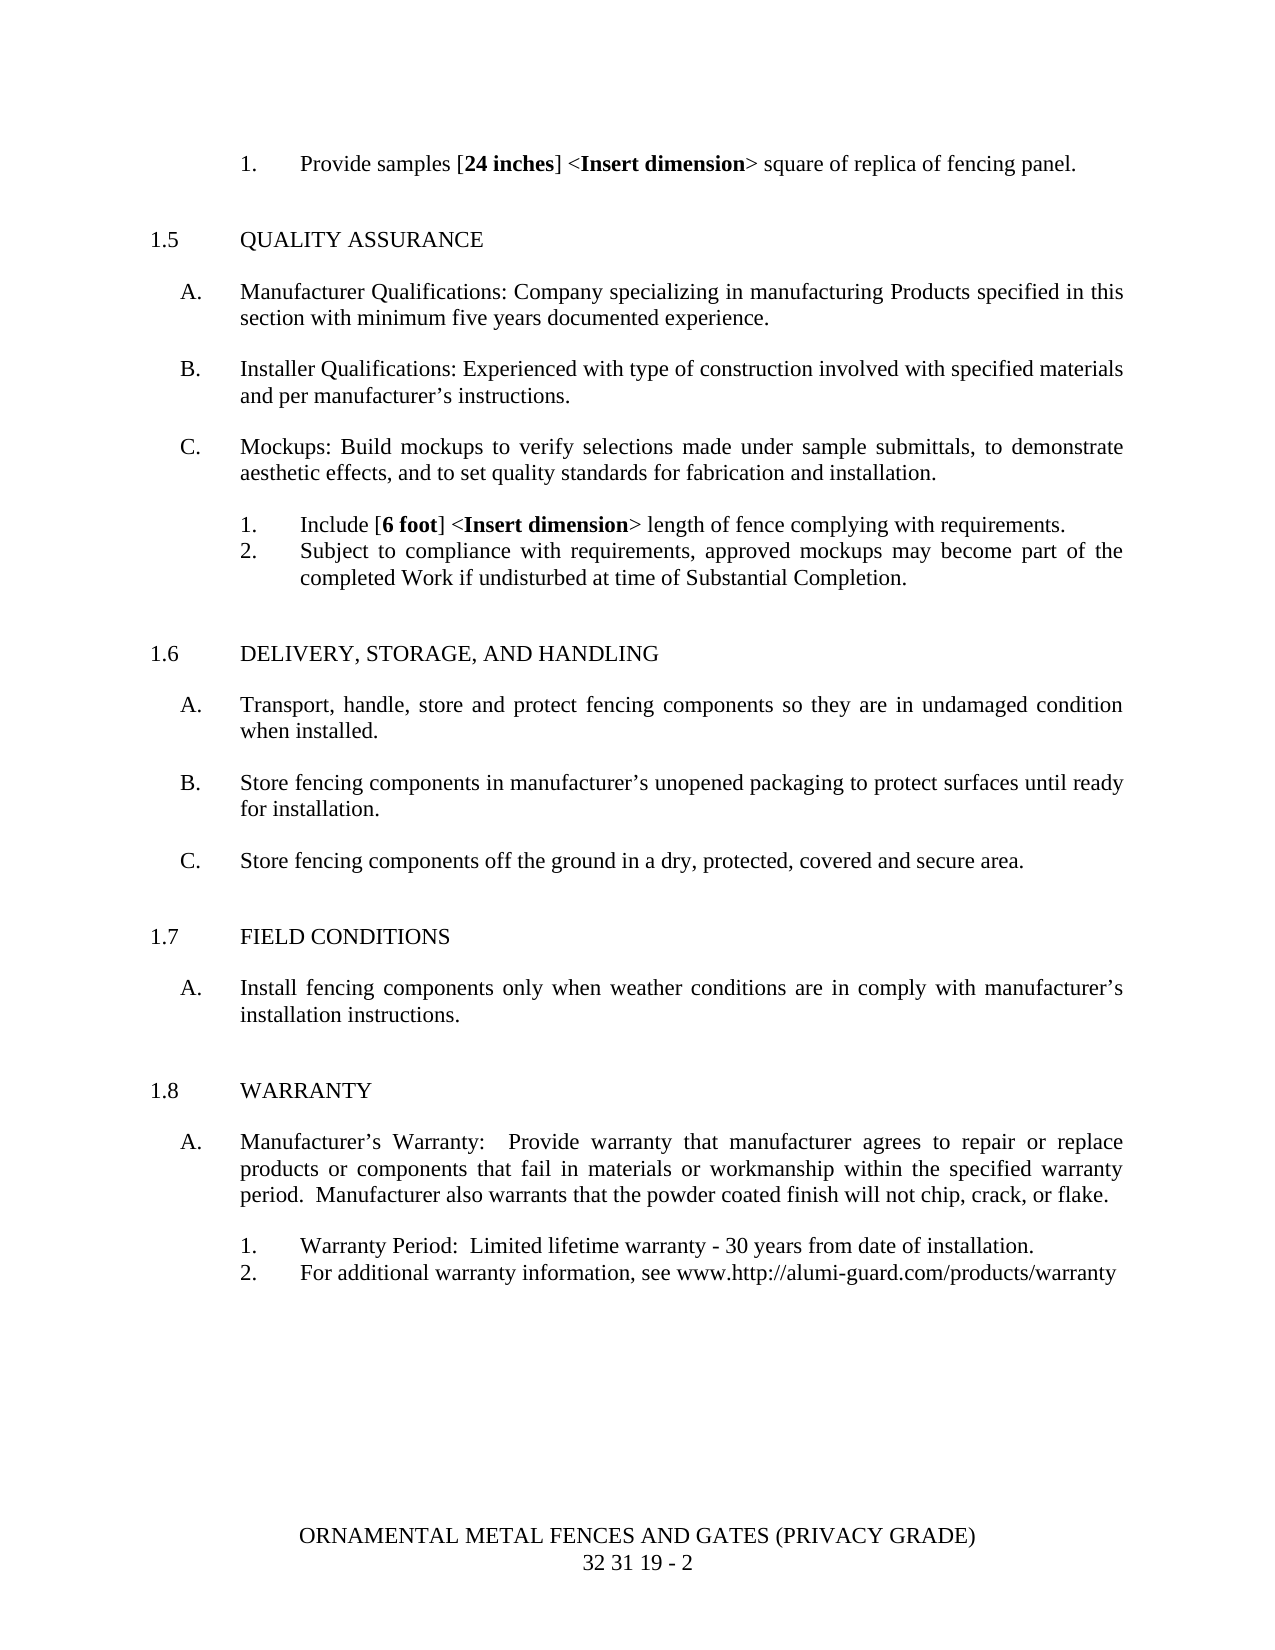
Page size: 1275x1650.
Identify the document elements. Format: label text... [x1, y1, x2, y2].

text Store fencing components in manufacturer’s unopened packaging to protect surfaces until ready for installation. [180, 769, 1125, 822]
text QUALITY ASSURANCE [150, 226, 1125, 253]
text Provide samples [24 inches] <Insert dimension> square of replica of fencing panel. [240, 150, 1125, 176]
text Include [6 foot] <Insert dimension> length of fence complying with requirements. [240, 511, 1125, 537]
text WARRANTY [150, 1077, 1125, 1103]
text Store fencing components off the ground in a dry, protected, covered and secure area. [180, 847, 1125, 873]
text Mockups: Build mockups to verify selections made under sample submittals, to demonstrate aesthetic effects, and to set quality standards for fabrication and installation. [180, 433, 1125, 486]
text Warranty Period: Limited lifetime warranty - 30 years from date of installation. [240, 1232, 1125, 1259]
text Manufacturer Qualifications: Company specializing in manufacturing Products specified in this section with minimum five years documented experience. [180, 278, 1125, 330]
text Subject to compliance with requirements, approved mockups may become part of the completed Work if undisturbed at time of Substantial Completion. [240, 537, 1125, 590]
text DELIVERY, STORAGE, AND HANDLING [150, 640, 1125, 666]
text Install fencing components only when weather conditions are in comply with manufacturer’s installation instructions. [180, 974, 1125, 1027]
text Manufacturer’s Warranty: Provide warranty that manufacturer agrees to repair or replace products or components that fail in materials or workmanship within the specified warranty period. Manufacturer also warrants that the powder coated finish will not chip, crack, or flake. [180, 1128, 1125, 1207]
text FIELD CONDITIONS [150, 923, 1125, 949]
text For additional warranty information, see www.http://alumi-guard.com/products/warranty [240, 1259, 1125, 1285]
text Installer Qualifications: Experienced with type of construction involved with specified materials and per manufacturer’s instructions. [180, 355, 1125, 408]
text Transport, handle, store and protect fencing components so they are in undamaged condition when installed. [180, 691, 1125, 744]
